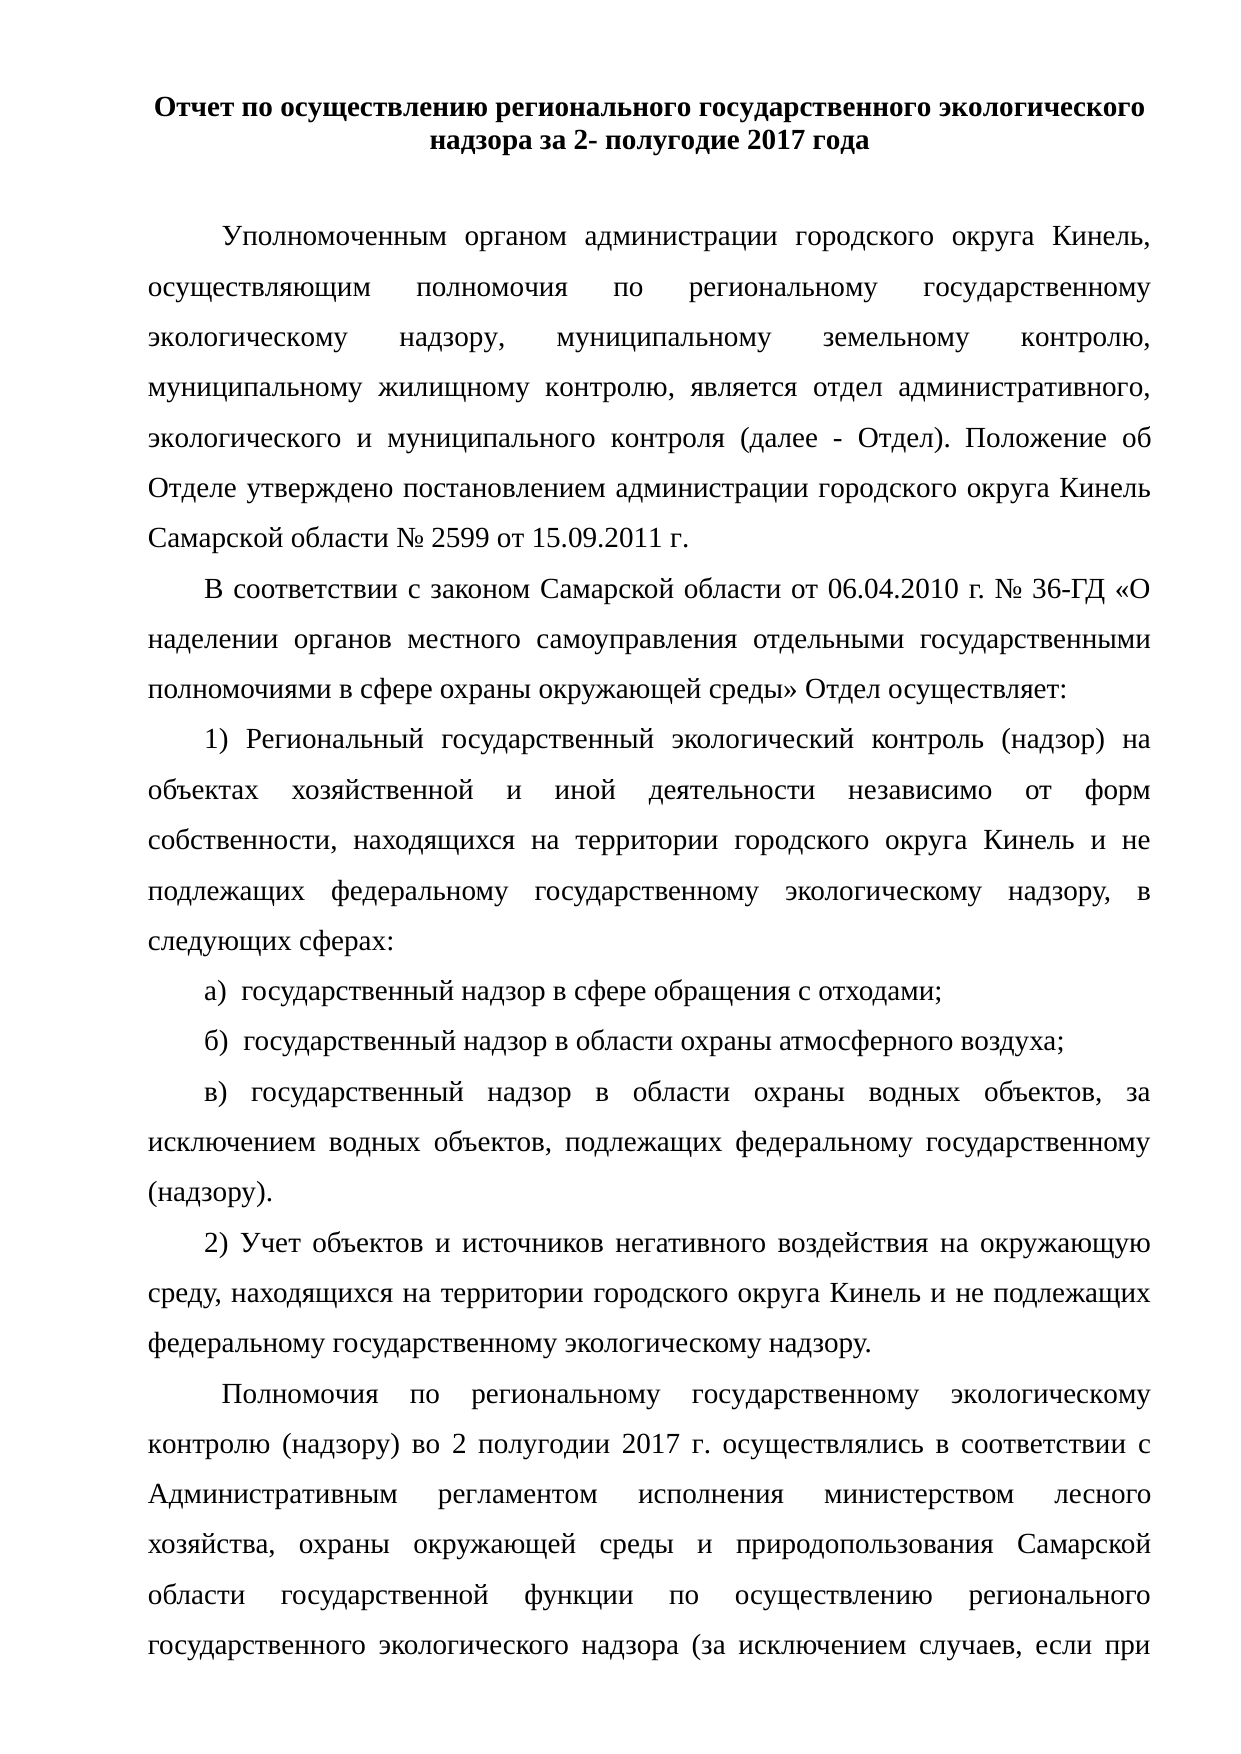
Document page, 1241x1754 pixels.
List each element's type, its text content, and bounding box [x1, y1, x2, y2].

text 1) Региональный государственный экологический контроль (надзор) на объектах хозяйственной и иной деятельности независимо от форм собственности, находящихся на территории городского округа Кинель и не подлежащих федеральному государственному экологическому надзору, в следующих сферах: [148, 722, 1152, 956]
text В соответствии с законом Самарской области от 06.04.2010 г. № 36-ГД «О наделении органов местного самоуправления отдельными государственными полномочиями в сфере охраны окружающей среды» Отдел осуществляет: [148, 571, 1152, 705]
text 2) Учет объектов и источников негативного воздействия на окружающую среду, находящихся на территории городского округа Кинель и не подлежащих федеральному государственному экологическому надзору. [148, 1225, 1152, 1359]
text Уполномоченным органом администрации городского округа Кинель, осуществляющим полномочия по региональному государственному экологическому надзору, муниципальному земельному контролю, муниципальному жилищному контролю, является отдел административного, экологического и муниципального контроля (далее - Отдел). Положение об Отделе утверждено постановлением администрации городского округа Кинель Самарской области № 2599 от 15.09.2011 г. [148, 218, 1152, 554]
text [148, 1376, 1152, 1661]
text б) государственный надзор в области охраны атмосферного воздуха; [148, 1023, 1152, 1057]
text в) государственный надзор в области охраны водных объектов, за исключением водных объектов, подлежащих федеральному государственному (надзору). [148, 1074, 1152, 1208]
text а) государственный надзор в сфере обращения с отходами; [148, 973, 1152, 1007]
text Отчет по осуществлению регионального государственного экологического надзора за 2- полугодие 2017 года [148, 89, 1152, 156]
